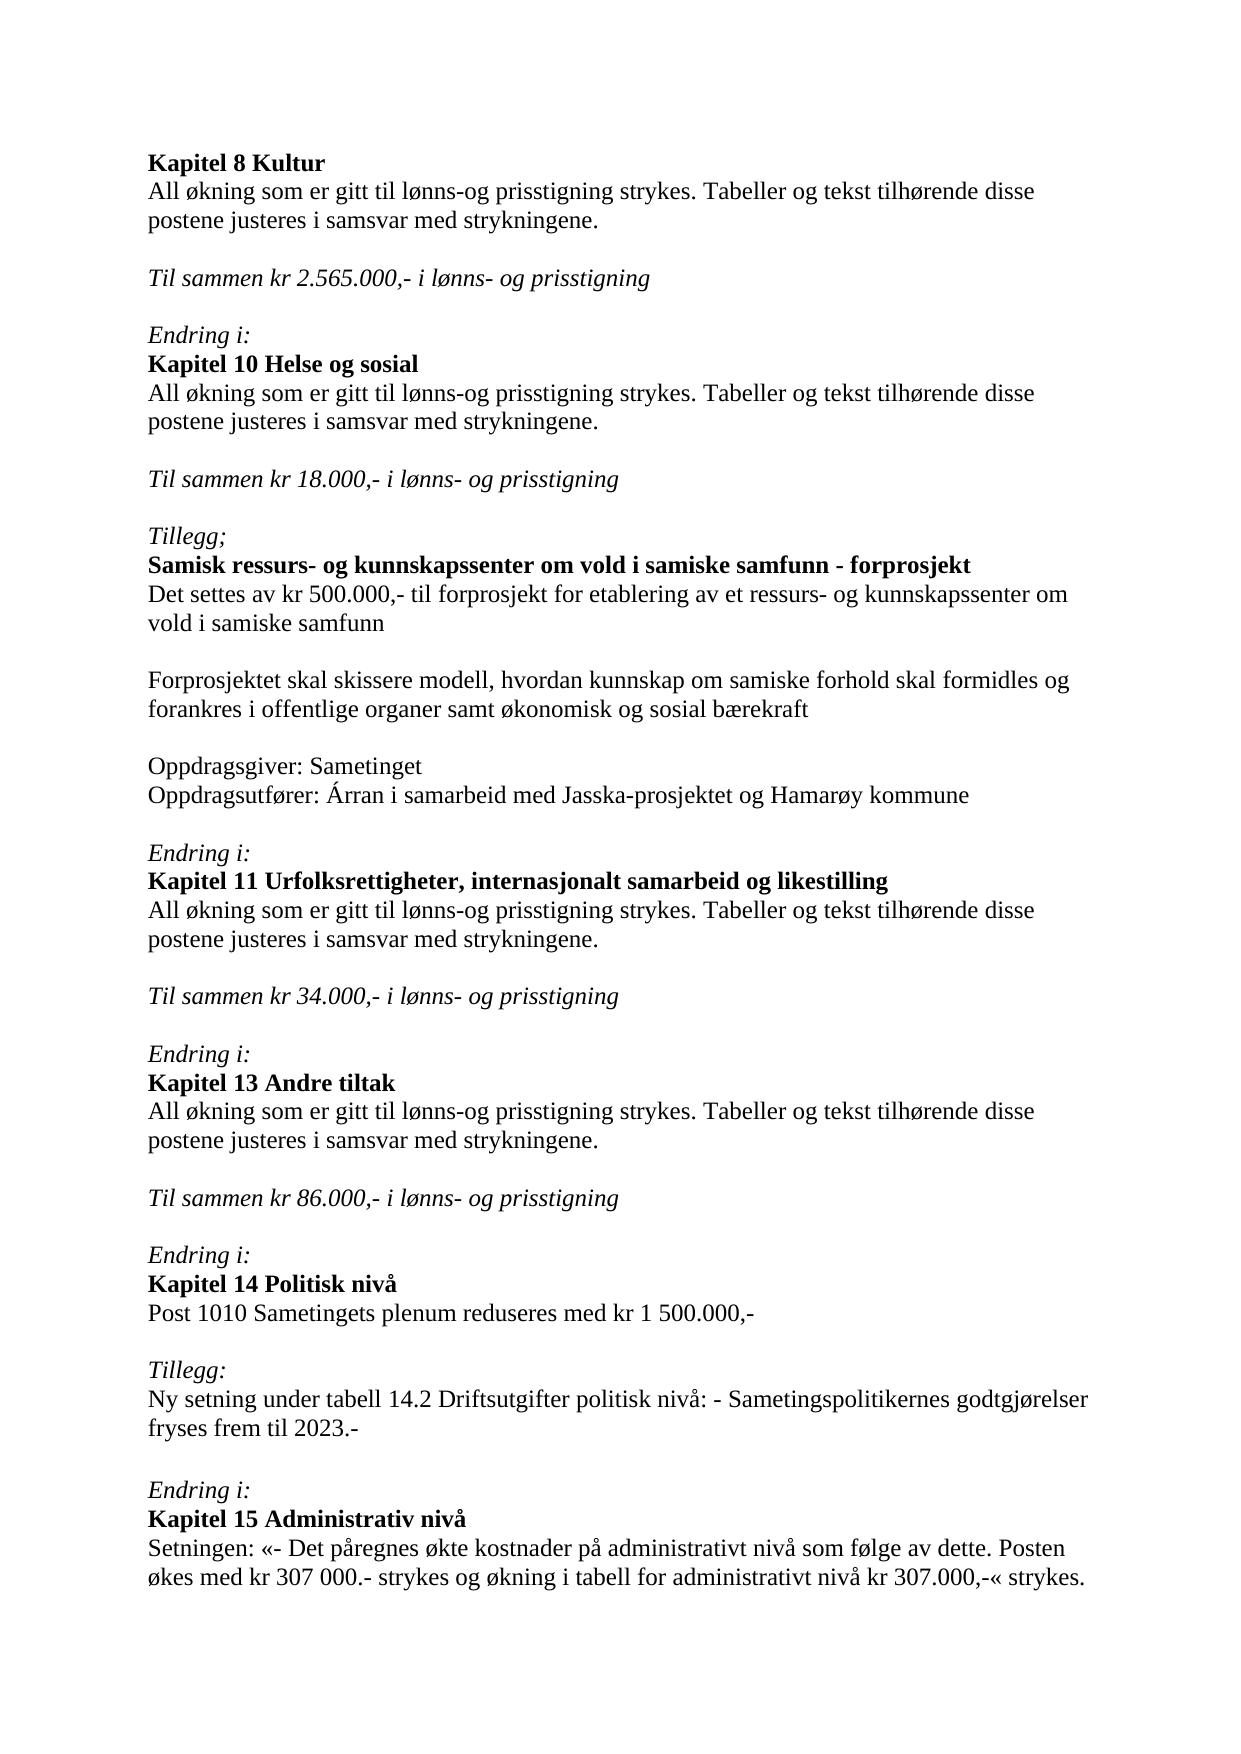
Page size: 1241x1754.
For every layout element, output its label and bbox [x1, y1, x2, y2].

text [148, 148, 1093, 1590]
